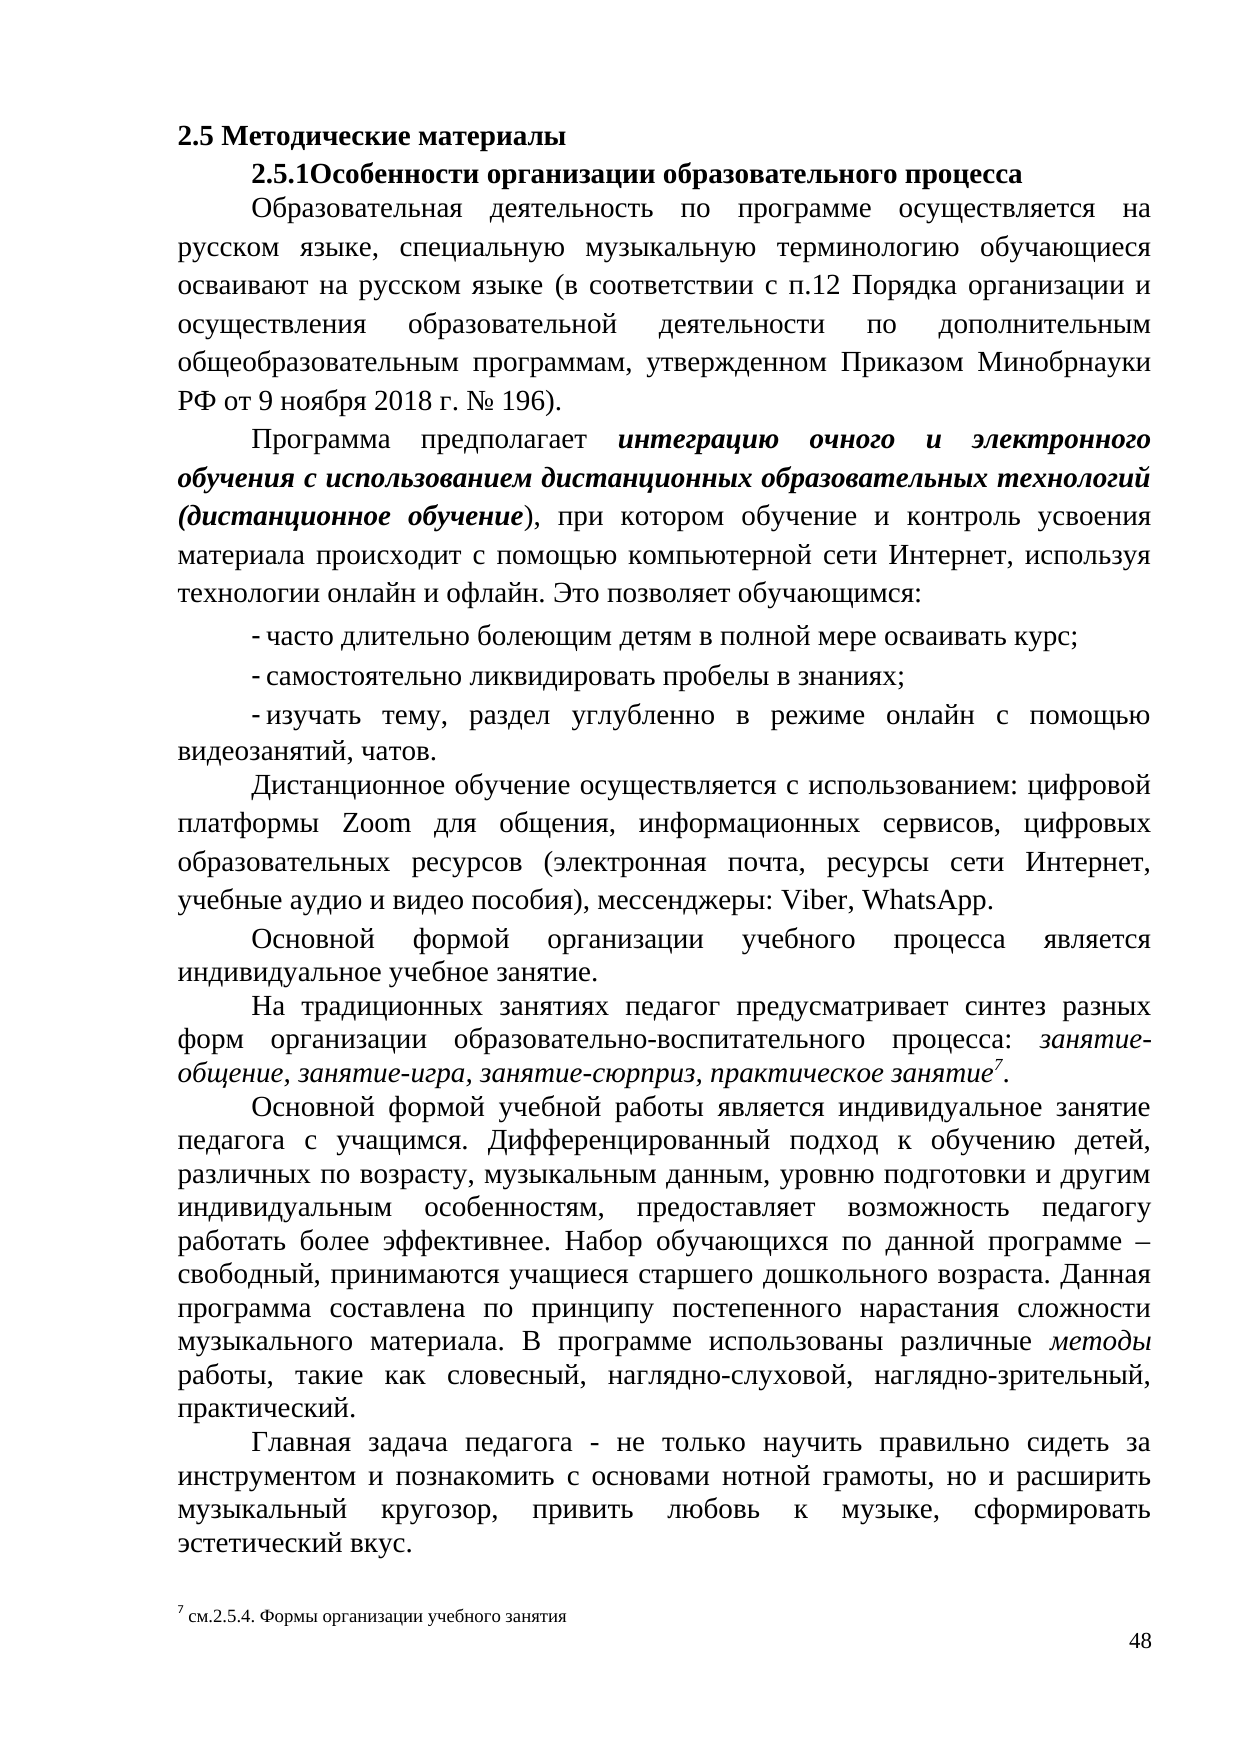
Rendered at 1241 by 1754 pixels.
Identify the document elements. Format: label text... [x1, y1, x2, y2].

text Главная задача педагога - не только научить правильно сидеть за инструментом и познакомить с основами нотной грамоты, но и расширить музыкальный кругозор, привить любовь к музыке, сформировать эстетический вкус. [177, 1424, 1152, 1558]
list часто длительно болеющим детям в полной мере осваивать курс; [177, 614, 1152, 654]
text Основной формой организации учебного процесса является индивидуальное учебное занятие. [177, 921, 1152, 988]
text Дистанционное обучение осуществляется с использованием: цифровой платформы Zoom для общения, информационных сервисов, цифровых образовательных ресурсов (электронная почта, ресурсы сети Интернет, учебные аудио и видео пособия), мессенджеры: Viber, WhatsApp. [177, 767, 1152, 916]
text 2.5.1Особенности организации образовательного процесса [177, 157, 1152, 190]
text Программа предполагает интеграцию очного и электронного обучения с использованием дистанционных образовательных технологий (дистанционное обучение), при котором обучение и контроль усвоения материала происходит с помощью компьютерной сети Интернет, используя технологии онлайн и офлайн. Это позволяет обучающимся: [177, 421, 1152, 609]
text Образовательная деятельность по программе осуществляется на русском языке, специальную музыкальную терминологию обучающиеся осваивают на русском языке (в соответствии с п.12 Порядка организации и осуществления образовательной деятельности по дополнительным общеобразовательным программам, утвержденном Приказом Минобрнауки РФ от 9 ноября 2018 г. № 196). [177, 190, 1152, 416]
text Основной формой учебной работы является индивидуальное занятие педагога с учащимся. Дифференцированный подход к обучению детей, различных по возрасту, музыкальным данным, уровню подготовки и другим индивидуальным особенностям, предоставляет возможность педагогу работать более эффективнее. Набор обучающихся по данной программе – свободный, принимаются учащиеся старшего дошкольного возраста. Данная программа составлена по принципу постепенного нарастания сложности музыкального материала. В программе использованы различные методы работы, такие как словесный, наглядно-слуховой, наглядно-зрительный, практический. [177, 1089, 1152, 1424]
text На традиционных занятиях педагог предусматривает синтез разных форм организации образовательно-воспитательного процесса: занятие-общение, занятие-игра, занятие-сюрприз, практическое занятие. [177, 988, 1152, 1089]
subtitle 2.5 Методические материалы [177, 118, 1152, 152]
list изучать тему, раздел углубленно в режиме онлайн с помощью видеозанятий, чатов. [177, 693, 1152, 767]
list самостоятельно ликвидировать пробелы в знаниях; [177, 654, 1152, 693]
